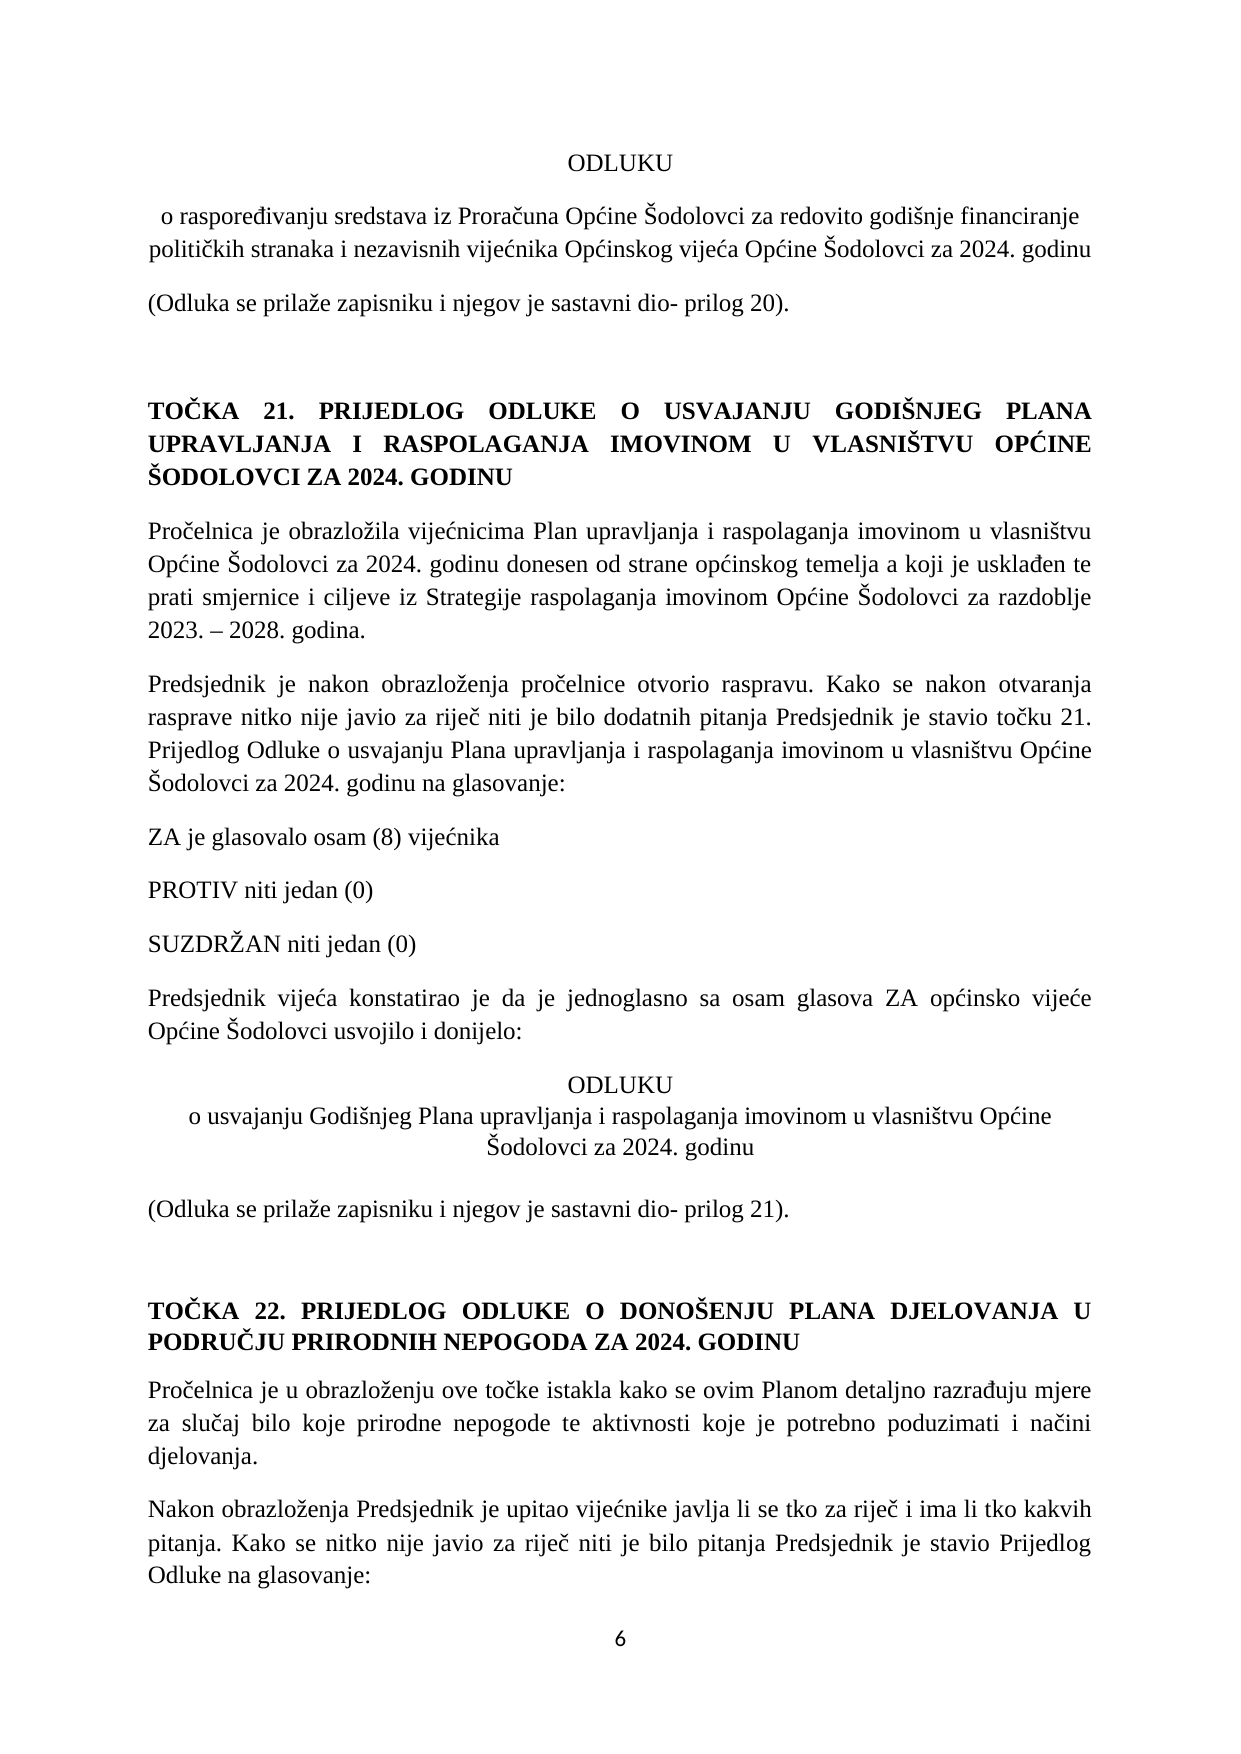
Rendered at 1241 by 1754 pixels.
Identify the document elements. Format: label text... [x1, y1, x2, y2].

text TOČKA 22. PRIJEDLOG ODLUKE O DONOŠENJU PLANA DJELOVANJA U PODRUČJU PRIRODNIH NEPOGODA ZA 2024. GODINU [148, 1296, 1093, 1356]
text SUZDRŽAN niti jedan (0) [148, 929, 1093, 958]
text Predsjednik vijeća konstatirao je da je jednoglasno sa osam glasova ZA općinsko vijeće Općine Šodolovci usvojilo i donijelo: [148, 983, 1093, 1045]
text Pročelnica je u obrazloženju ove točke istakla kako se ovim Planom detaljno razrađuju mjere za slučaj bilo koje prirodne nepogode te aktivnosti koje je potrebno poduzimati i načini djelovanja. [148, 1375, 1093, 1469]
text TOČKA 21. PRIJEDLOG ODLUKE O USVAJANJU GODIŠNJEG PLANA UPRAVLJANJA I RASPOLAGANJA IMOVINOM U VLASNIŠTVU OPĆINE ŠODOLOVCI ZA 2024. GODINU [148, 396, 1093, 491]
text (Odluka se prilaže zapisniku i njegov je sastavni dio- prilog 21). [148, 1194, 1093, 1223]
text PROTIV niti jedan (0) [148, 876, 1093, 904]
text Nakon obrazloženja Predsjednik je upitao vijećnike javlja li se tko za riječ i ima li tko kakvih pitanja. Kako se nitko nije javio za riječ niti je bilo pitanja Predsjednik je stavio Prijedlog Odluke na glasovanje: [148, 1494, 1093, 1589]
text ODLUKU [148, 148, 1093, 176]
text o raspoređivanju sredstava iz Proračuna Općine Šodolovci za redovito godišnje financiranje političkih stranaka i nezavisnih vijećnika Općinskog vijeća Općine Šodolovci za 2024. godinu [148, 201, 1093, 263]
text (Odluka se prilaže zapisniku i njegov je sastavni dio- prilog 20). [148, 288, 1093, 317]
text ODLUKU [148, 1070, 1093, 1099]
text Predsjednik je nakon obrazloženja pročelnice otvorio raspravu. Kako se nakon otvaranja rasprave nitko nije javio za riječ niti je bilo dodatnih pitanja Predsjednik je stavio točku 21. Prijedlog Odluke o usvajanju Plana upravljanja i raspolaganja imovinom u vlasništvu Općine Šodolovci za 2024. godinu na glasovanje: [148, 669, 1093, 797]
text Pročelnica je obrazložila vijećnicima Plan upravljanja i raspolaganja imovinom u vlasništvu Općine Šodolovci za 2024. godinu donesen od strane općinskog temelja a koji je usklađen te prati smjernice i ciljeve iz Strategije raspolaganja imovinom Općine Šodolovci za razdoblje 2023. – 2028. godina. [148, 516, 1093, 644]
text ZA je glasovalo osam (8) vijećnika [148, 822, 1093, 851]
text o usvajanju Godišnjeg Plana upravljanja i raspolaganja imovinom u vlasništvu Općine Šodolovci za 2024. godinu [148, 1101, 1093, 1161]
